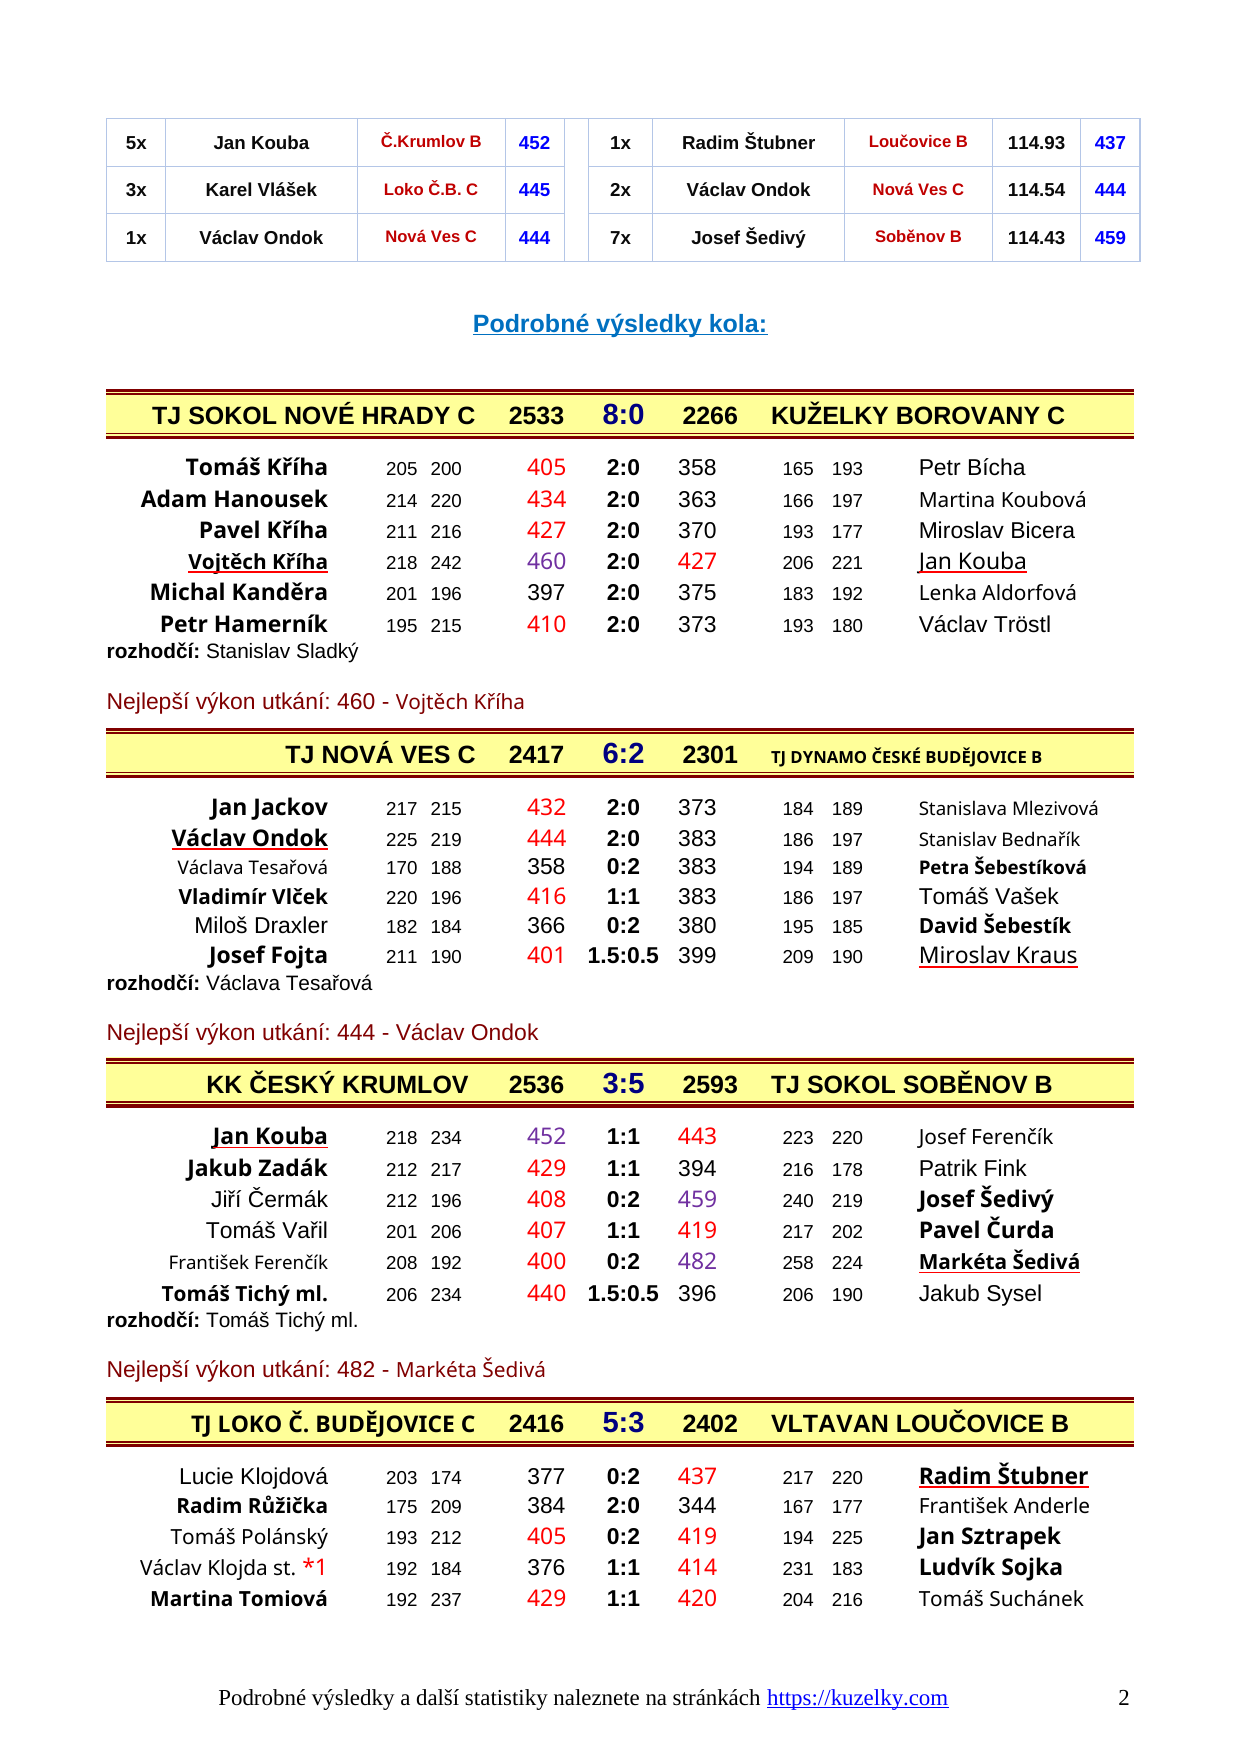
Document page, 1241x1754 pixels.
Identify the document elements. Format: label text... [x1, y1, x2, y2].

text Radim Růžička 175 209 384 2:0 344 167 177 František Anderle [106, 1491, 1134, 1519]
table_cell Jan Kouba [166, 119, 357, 166]
text Nejlepší výkon utkání: 482 - Markéta Šedivá [106, 1356, 1134, 1384]
text rozhodčí: Tomáš Tichý ml. [106, 1308, 1134, 1332]
table_cell Radim Štubner [653, 119, 844, 166]
text TJ Nová Ves C 2417 6:2 2301 TJ Dynamo České Budějovice B [106, 734, 1134, 772]
text Jan Jackov 217 215 432 2:0 373 184 189 Stanislava Mlezivová [106, 790, 1134, 822]
text Tomáš Vařil 201 206 407 1:1 419 217 202 Pavel Čurda [106, 1214, 1134, 1245]
table_cell 445 [506, 167, 564, 213]
text Adam Hanousek 214 220 434 2:0 363 166 197 Martina Koubová [106, 483, 1134, 514]
table_cell Nová Ves C [358, 214, 505, 261]
text Tomáš Polánský 193 212 405 0:2 419 194 225 Jan Sztrapek [106, 1519, 1134, 1551]
text Nejlepší výkon utkání: 460 - Vojtěch Kříha [106, 687, 1134, 715]
text Michal Kanděra 201 196 397 2:0 375 183 192 Lenka Aldorfová [106, 576, 1134, 608]
table_cell 114.93 [993, 119, 1080, 166]
text Lucie Klojdová 203 174 377 0:2 437 217 220 Radim Štubner [106, 1460, 1134, 1491]
table_cell 3x [107, 167, 165, 213]
table_cell 459 [1081, 214, 1139, 261]
table_cell 2x [589, 167, 652, 213]
table_cell 1x [589, 119, 652, 166]
text Tomáš Tichý ml. 206 234 440 1.5:0.5 396 206 190 Jakub Sysel [106, 1276, 1134, 1308]
text TJ Sokol Nové Hrady C 2533 8:0 2266 Kuželky Borovany C [106, 395, 1134, 433]
table_cell 452 [506, 119, 564, 166]
text Václava Tesařová 170 188 358 0:2 383 194 189 Petra Šebestíková [106, 853, 1134, 880]
table_cell 7x [589, 214, 652, 261]
table_cell 444 [1081, 167, 1139, 213]
table_cell Loko Č.B. C [358, 167, 505, 213]
text Miloš Draxler 182 184 366 0:2 380 195 185 David Šebestík [106, 911, 1134, 939]
table_cell 1x [107, 214, 165, 261]
text Václav Ondok 225 219 444 2:0 383 186 197 Stanislav Bednařík [106, 822, 1134, 853]
text Jakub Zadák 212 217 429 1:1 394 216 178 Patrik Fink [106, 1151, 1134, 1183]
text Podrobné výsledky kola: [94, 308, 1145, 337]
text Jan Kouba 218 234 452 1:1 443 223 220 Josef Ferenčík [106, 1120, 1134, 1151]
text František Ferenčík 208 192 400 0:2 482 258 224 Markéta Šedivá [106, 1245, 1134, 1276]
table_cell Josef Šedivý [653, 214, 844, 261]
text rozhodčí: Stanislav Sladký [106, 639, 1134, 663]
text Vladimír Vlček 220 196 416 1:1 383 186 197 Tomáš Vašek [106, 880, 1134, 911]
text KK Český Krumlov 2536 3:5 2593 TJ Sokol Soběnov B [106, 1064, 1134, 1101]
table_cell Karel Vlášek [166, 167, 357, 213]
text Jiří Čermák 212 196 408 0:2 459 240 219 Josef Šedivý [106, 1183, 1134, 1214]
table_cell 5x [107, 119, 165, 166]
text TJ Loko Č. Budějovice C 2416 5:3 2402 Vltavan Loučovice B [106, 1403, 1134, 1441]
table_cell 444 [506, 214, 564, 261]
text Nejlepší výkon utkání: 444 - Václav Ondok [106, 1019, 1134, 1045]
table_cell Václav Ondok [166, 214, 357, 261]
table_cell 437 [1081, 119, 1139, 166]
table_cell 114.43 [993, 214, 1080, 261]
text Tomáš Kříha 205 200 405 2:0 358 165 193 Petr Bícha [106, 451, 1134, 483]
text Martina Tomiová 192 237 429 1:1 420 204 216 Tomáš Suchánek [106, 1582, 1134, 1613]
text Václav Klojda st. *1 192 184 376 1:1 414 231 183 Ludvík Sojka [106, 1551, 1134, 1582]
table_cell Soběnov B [845, 214, 992, 261]
table_cell Loučovice B [845, 119, 992, 166]
table_cell Č.Krumlov B [358, 119, 505, 166]
text Pavel Kříha 211 216 427 2:0 370 193 177 Miroslav Bicera [106, 514, 1134, 545]
table_cell Nová Ves C [845, 167, 992, 213]
table_cell 114.54 [993, 167, 1080, 213]
text rozhodčí: Václava Tesařová [106, 971, 1134, 995]
table_cell Václav Ondok [653, 167, 844, 213]
text Vojtěch Kříha 218 242 460 2:0 427 206 221 Jan Kouba [106, 545, 1134, 576]
text Josef Fojta 211 190 401 1.5:0.5 399 209 190 Miroslav Kraus [106, 939, 1134, 971]
text Petr Hamerník 195 215 410 2:0 373 193 180 Václav Tröstl [106, 608, 1134, 639]
